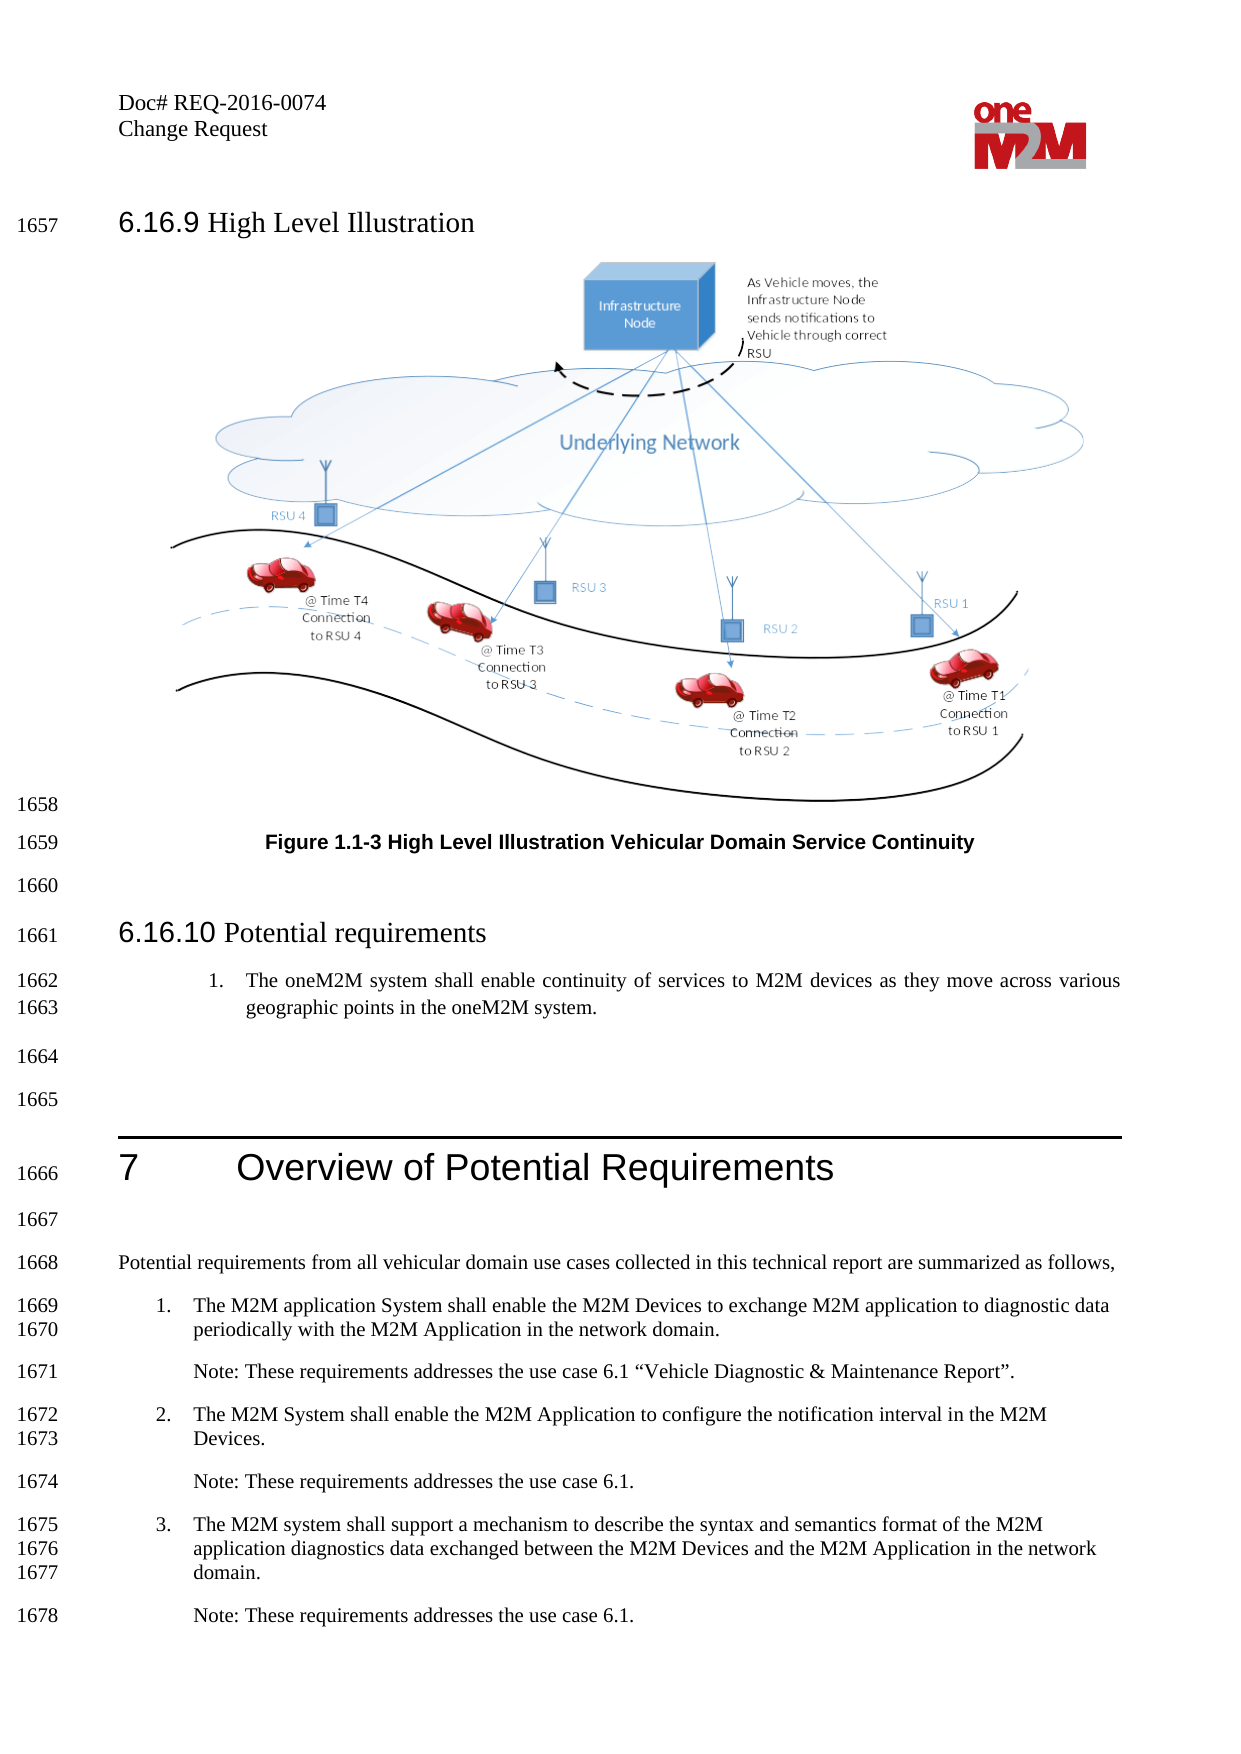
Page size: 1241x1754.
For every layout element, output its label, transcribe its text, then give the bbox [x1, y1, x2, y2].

text Note: These requirements addresses the use case 6.1 “Vehicle Diagnostic & Maintenance Report”. [193, 1359, 1122, 1383]
list Note: These requirements addresses the use case 6.1. [193, 1469, 1122, 1493]
list Note: These requirements addresses the use case 6.1. [193, 1603, 1122, 1627]
subtitle 6.16.10 Potential requirements [118, 915, 1122, 949]
list The M2M system shall support a mechanism to describe the syntax and semantics format of the M2M application diagnostics data exchanged between the M2M Devices and the M2M Application in the network domain. [156, 1512, 1122, 1584]
picture [960, 88, 1100, 184]
subtitle 7 Overview of Potential Requirements [118, 1139, 1122, 1188]
subtitle 6.16.9 High Level Illustration [118, 206, 1122, 239]
text Figure 1.1-3 High Level Illustration Vehicular Domain Service Continuity [118, 830, 1122, 854]
list The oneM2M system shall enable continuity of services to M2M devices as they move across various geographic points in the oneM2M system. [208, 968, 1122, 1019]
list The M2M application System shall enable the M2M Devices to exchange M2M application to diagnostic data periodically with the M2M Application in the network domain. [156, 1292, 1122, 1341]
text Potential requirements from all vehicular domain use cases collected in this technical report are summarized as follows, [118, 1250, 1122, 1274]
list The M2M System shall enable the M2M Application to configure the notification interval in the M2M Devices. [156, 1402, 1122, 1450]
